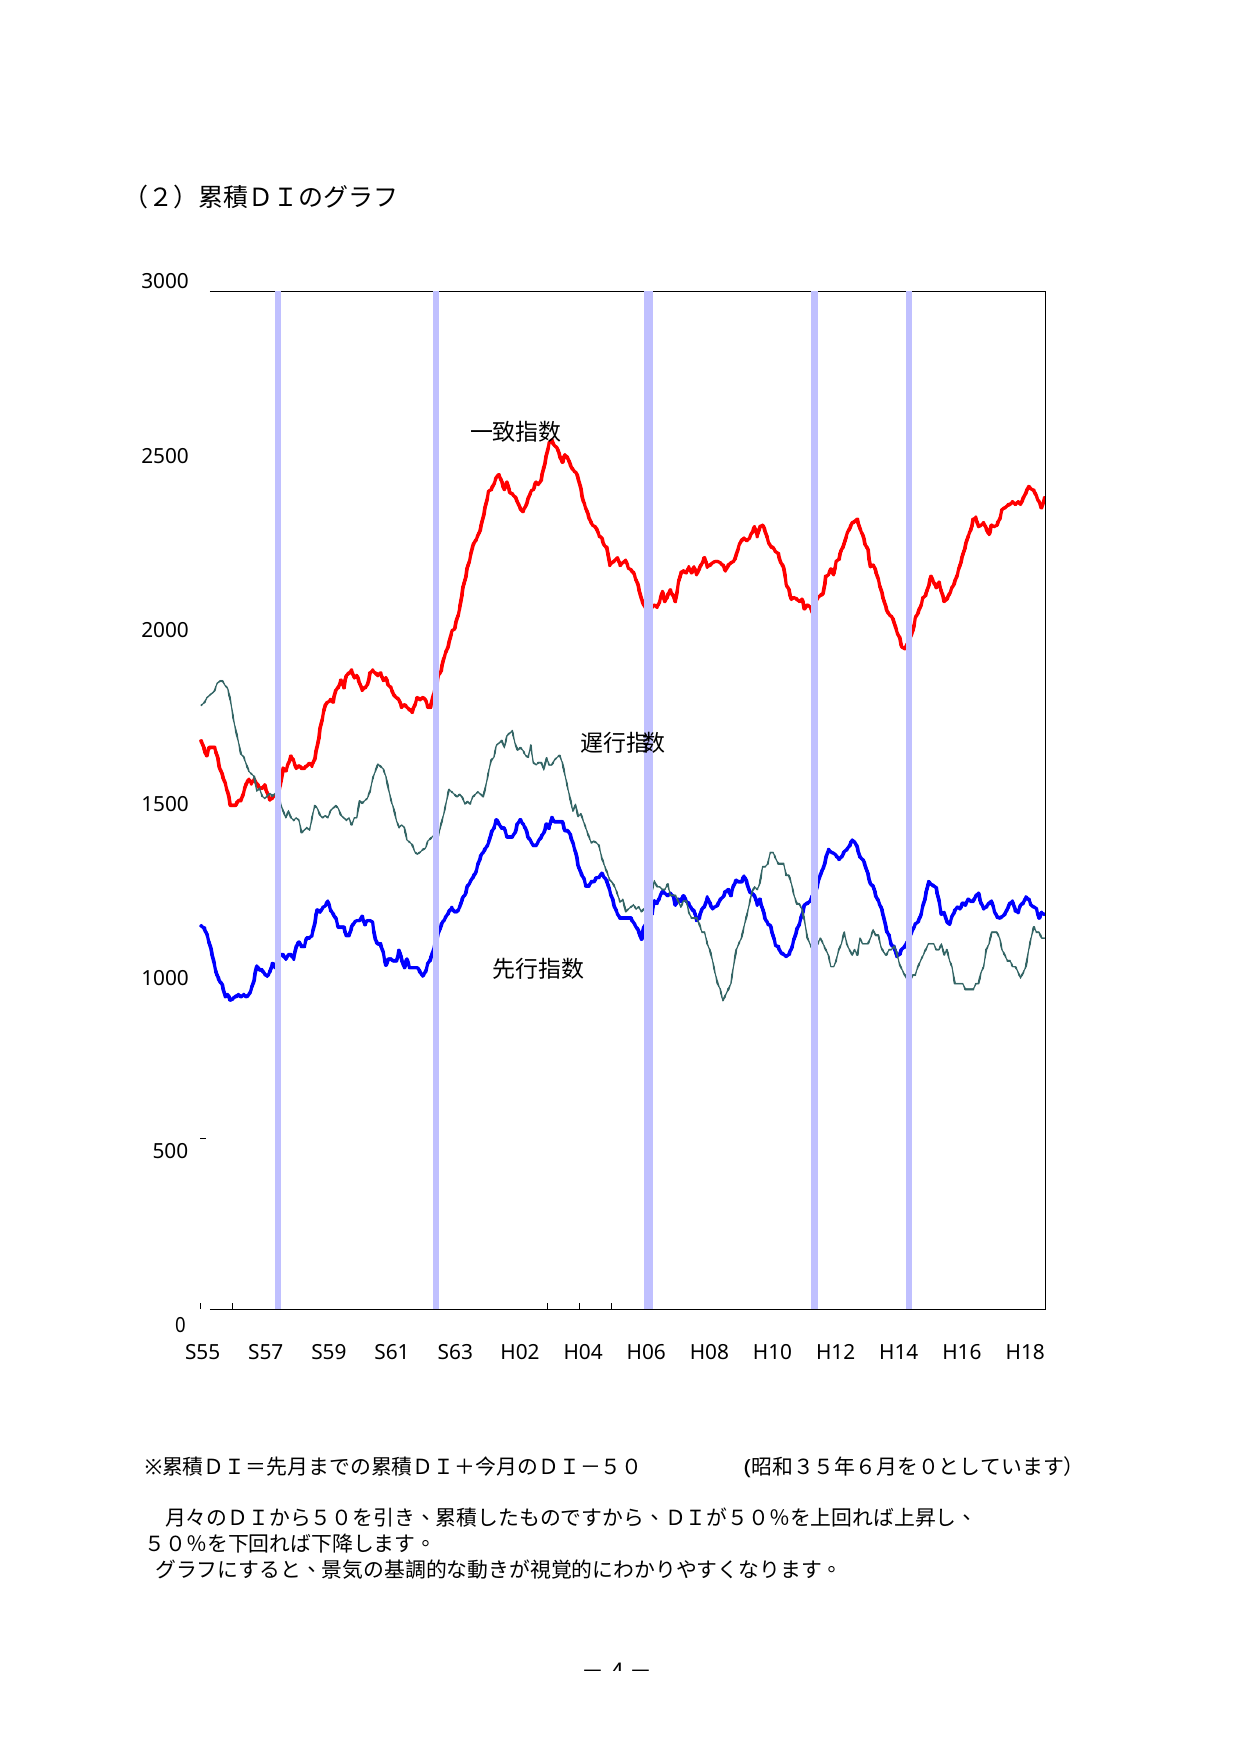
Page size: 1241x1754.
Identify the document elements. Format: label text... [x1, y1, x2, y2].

text 500 [106, 1137, 234, 1165]
picture [281, 438, 433, 1002]
text グラフにすると、景気の基調的な動きが視覚的にわかりやすくなります。 [155, 1556, 1142, 1583]
picture [653, 438, 811, 1002]
picture [912, 438, 1045, 1002]
subtitle （２）累積ＤＩのグラフ [123, 180, 1142, 214]
picture [439, 438, 644, 1002]
text ５０％を下回れば下降します。 [144, 1531, 1142, 1556]
text 3000 [106, 267, 223, 295]
picture [199, 438, 275, 1002]
text 2500 [106, 441, 223, 469]
picture [653, 741, 658, 751]
text 1000 [106, 963, 223, 991]
text 0 [175, 1311, 1142, 1338]
picture [818, 438, 906, 1002]
text 月々のＤＩから５０を引き、累積したものですから、ＤＩが５０％を上回れば上昇し、 [165, 1504, 1142, 1531]
text 1500 [106, 789, 223, 817]
text ※累積ＤＩ＝先月までの累積ＤＩ＋今月のＤＩ－５０ (昭和３５年６月を０としています） [144, 1452, 1142, 1481]
text 2000 [106, 615, 223, 643]
text S55 S57 S59 S61 S63 H02 H04 H06 H08 H10 H12 H14 H16 H18 [185, 1338, 1142, 1365]
